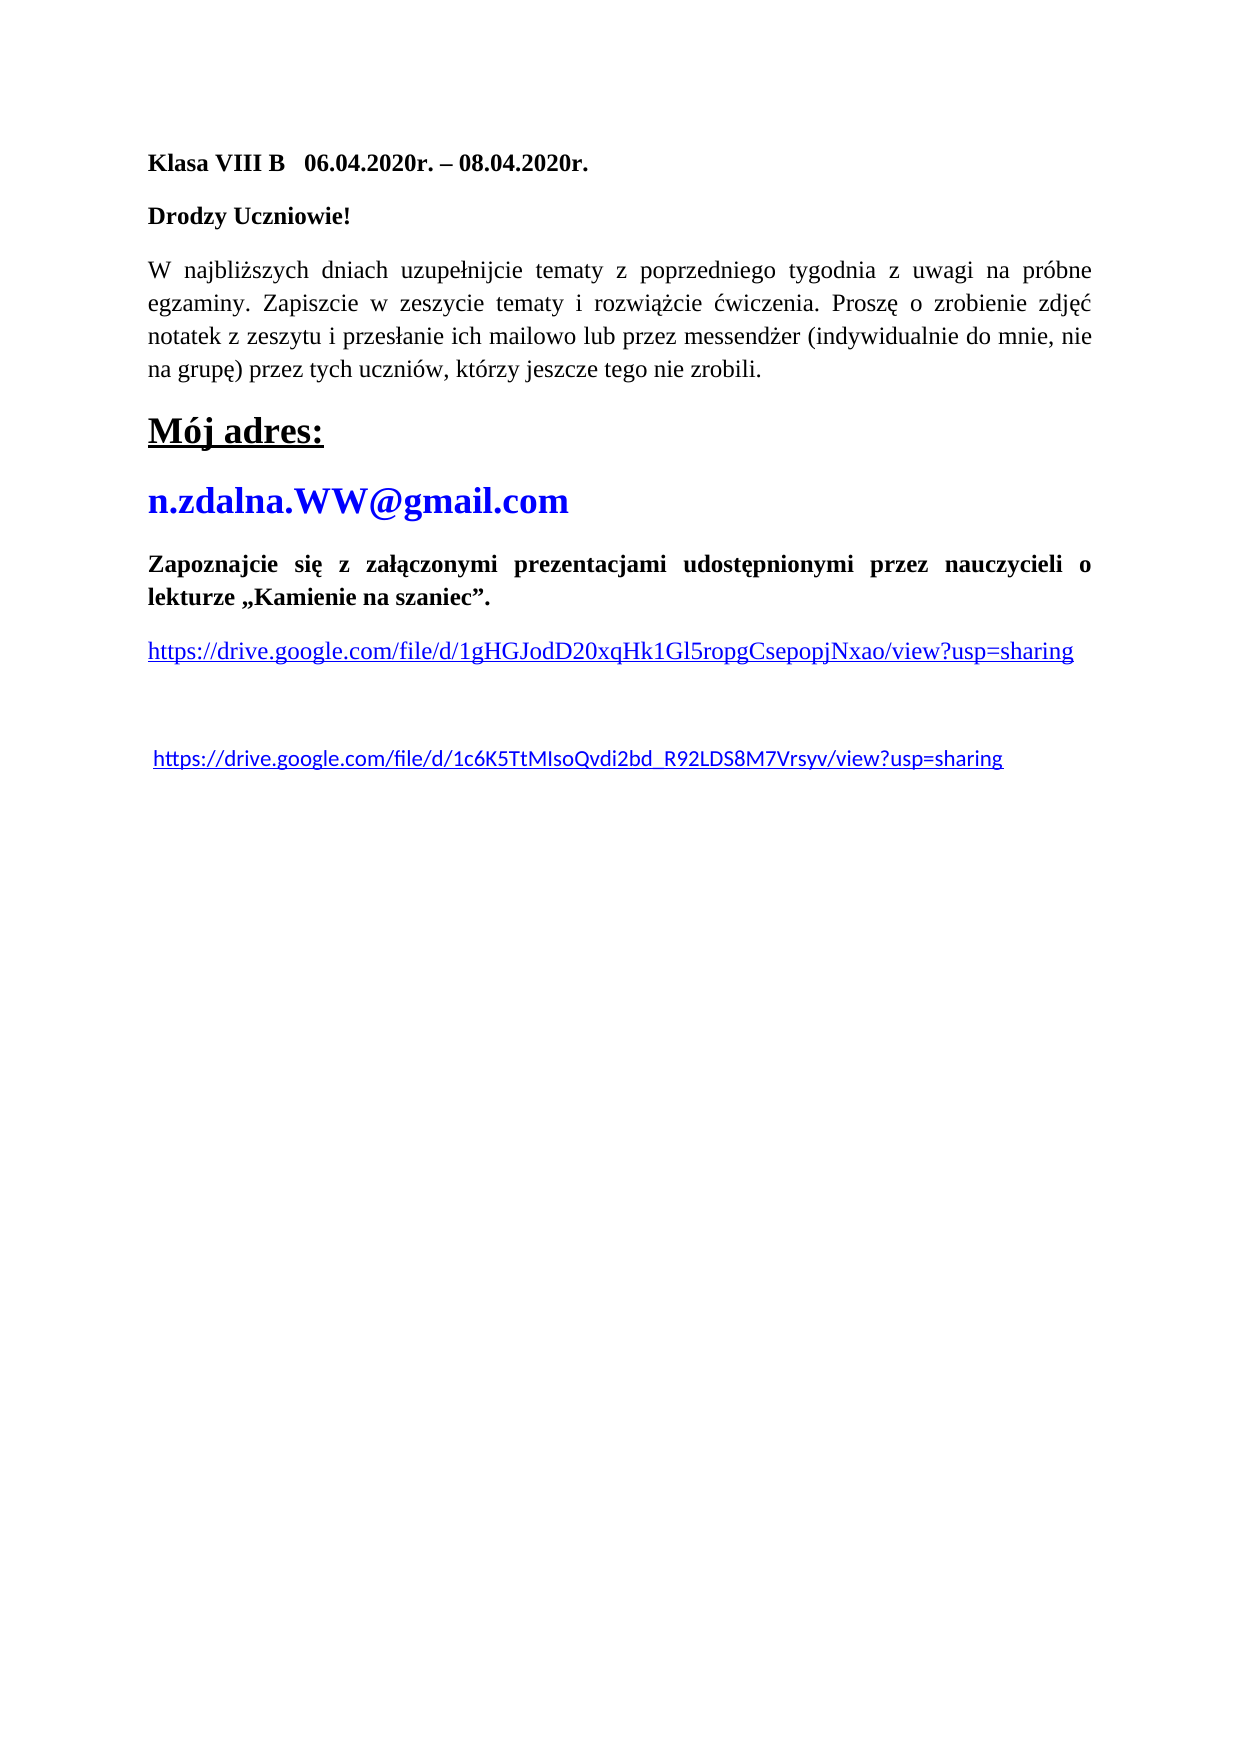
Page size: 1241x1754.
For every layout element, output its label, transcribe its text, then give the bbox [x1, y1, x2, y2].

text Drodzy Uczniowie! [148, 201, 1093, 230]
text https://drive.google.com/file/d/1c6K5TtMIsoQvdi2bd_R92LDS8M7Vrsyv/view?usp=sharing [148, 744, 1093, 772]
text Klasa VIII B 06.04.2020r. – 08.04.2020r. [148, 148, 1093, 176]
text W najbliższych dniach uzupełnijcie tematy z poprzedniego tygodnia z uwagi na próbne egzaminy. Zapiszcie w zeszycie tematy i rozwiążcie ćwiczenia. Proszę o zrobienie zdjęć notatek z zeszytu i przesłanie ich mailowo lub przez messendżer (indywidualnie do mnie, nie na grupę) przez tych uczniów, którzy jeszcze tego nie zrobili. [148, 255, 1093, 383]
text https://drive.google.com/file/d/1gHGJodD20xqHk1Gl5ropgCsepopjNxao/view?usp=sharing [148, 636, 1093, 665]
text n.zdalna.WW@gmail.com [148, 479, 1093, 522]
text Mój adres: [148, 408, 1093, 451]
text Zapoznajcie się z załączonymi prezentacjami udostępnionymi przez nauczycieli o lekturze „Kamienie na szaniec”. [148, 549, 1093, 611]
